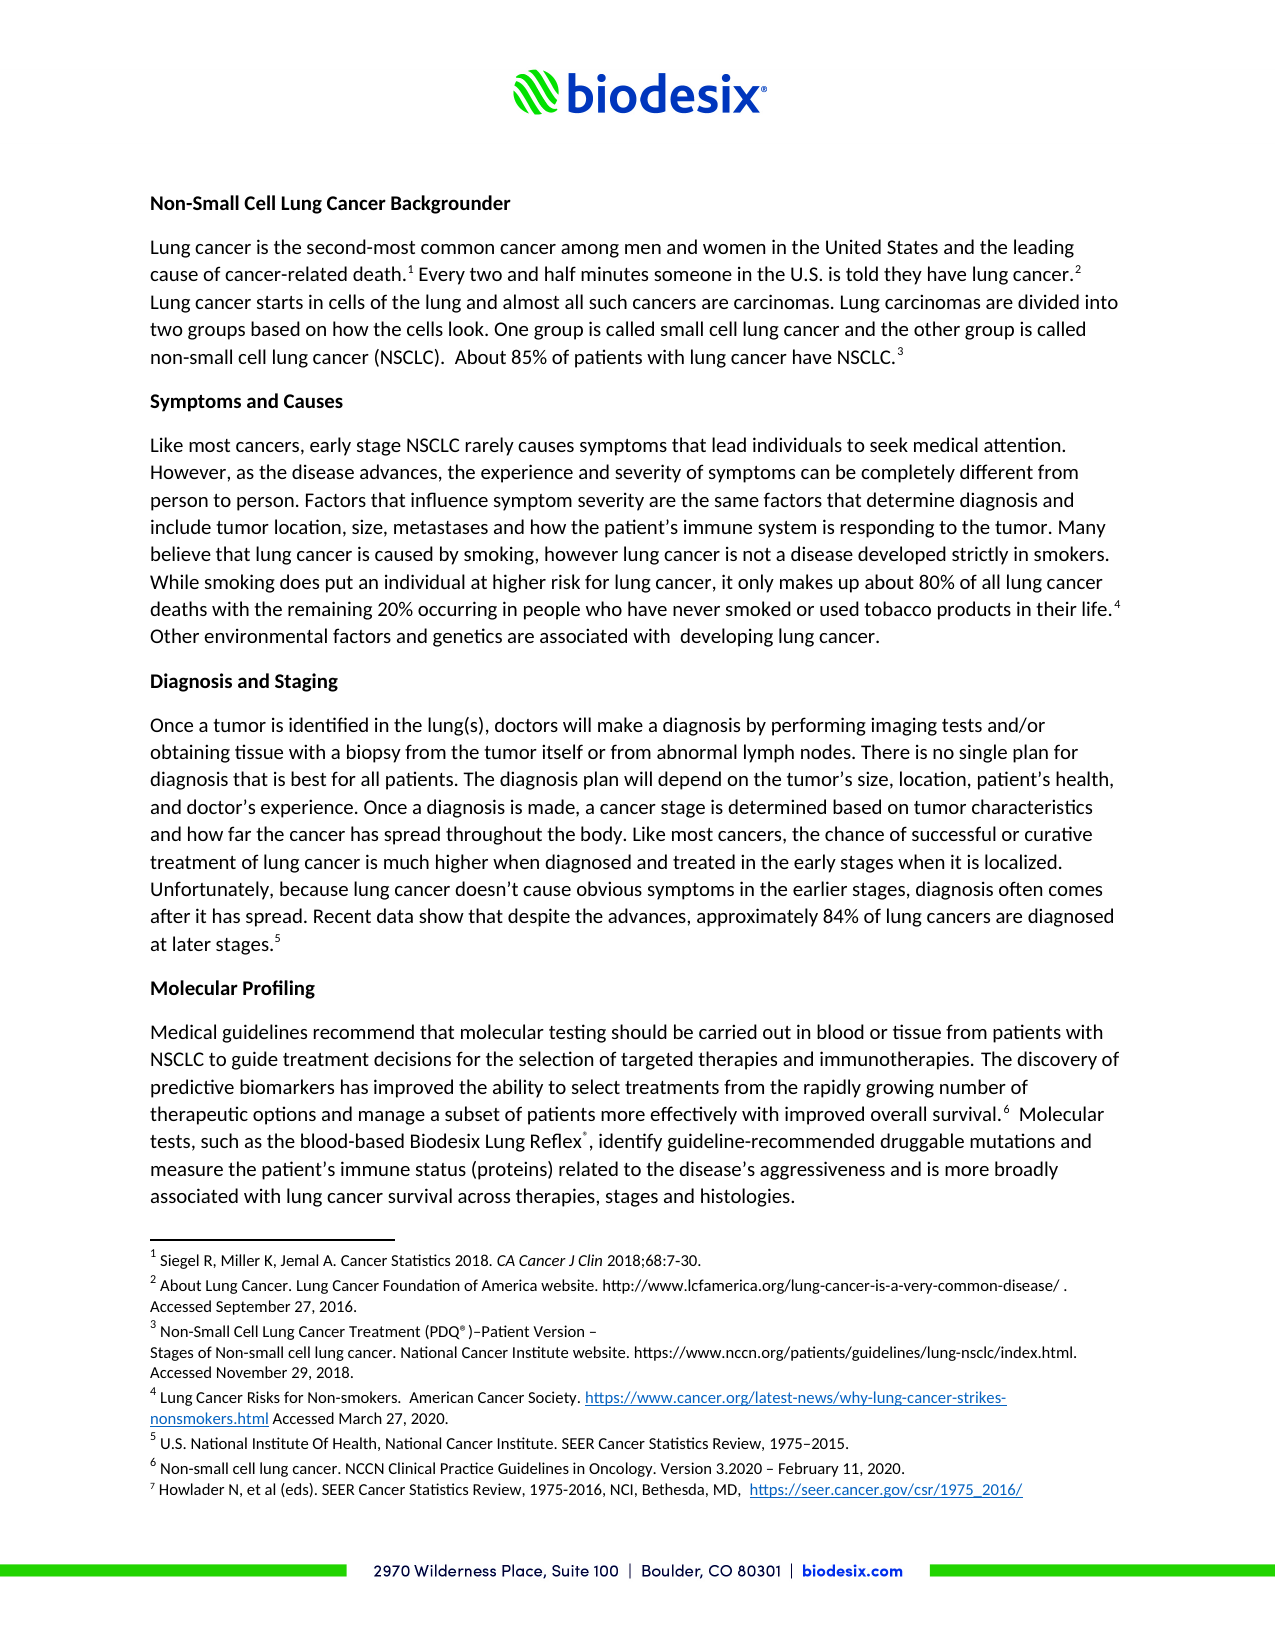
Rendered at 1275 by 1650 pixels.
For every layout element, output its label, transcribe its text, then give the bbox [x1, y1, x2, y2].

text Like most cancers, early stage NSCLC rarely causes symptoms that lead individuals to seek medical attention. However, as the disease advances, the experience and severity of symptoms can be completely different from person to person. Factors that influence symptom severity are the same factors that determine diagnosis and include tumor location, size, metastases and how the patient’s immune system is responding to the tumor. Many believe that lung cancer is caused by smoking, however lung cancer is not a disease developed strictly in smokers. While smoking does put an individual at higher risk for lung cancer, it only makes up about 80% of all lung cancer deaths with the remaining 20% occurring in people who have never smoked or used tobacco products in their life. Other environmental factors and genetics are associated with developing lung cancer. [150, 432, 1125, 649]
text Lung cancer is the second-most common cancer among men and women in the United States and the leading cause of cancer-related death. Every two and half minutes someone in the U.S. is told they have lung cancer. Lung cancer starts in cells of the lung and almost all such cancers are carcinomas. Lung carcinomas are divided into two groups based on how the cells look. One group is called small cell lung cancer and the other group is called non-small cell lung cancer (NSCLC). About 85% of patients with lung cancer have NSCLC. [150, 234, 1125, 369]
text Medical guidelines recommend that molecular testing should be carried out in blood or tissue from patients with NSCLC to guide treatment decisions for the selection of targeted therapies and immunotherapies. The discovery of predictive biomarkers has improved the ability to select treatments from the rapidly growing number of therapeutic options and manage a subset of patients more effectively with improved overall survival. Molecular tests, such as the blood-based Biodesix Lung Reflex®, identify guideline-recommended druggable mutations and measure the patient’s immune status (proteins) related to the disease’s aggressiveness and is more broadly associated with lung cancer survival across therapies, stages and histologies. [150, 1019, 1125, 1209]
text Molecular Profiling [150, 975, 1125, 1001]
picture [0, 45, 1275, 144]
text Symptoms and Causes [150, 388, 1125, 413]
text Non-Small Cell Lung Cancer Backgrounder [150, 190, 1125, 216]
text Once a tumor is identified in the lung(s), doctors will make a diagnosis by performing imaging tests and/or obtaining tissue with a biopsy from the tumor itself or from abnormal lymph nodes. There is no single plan for diagnosis that is best for all patients. The diagnosis plan will depend on the tumor’s size, location, patient’s health, and doctor’s experience. Once a diagnosis is made, a cancer stage is determined based on tumor characteristics and how far the cancer has spread throughout the body. Like most cancers, the chance of successful or curative treatment of lung cancer is much higher when diagnosed and treated in the early stages when it is localized. Unfortunately, because lung cancer doesn’t cause obvious symptoms in the earlier stages, diagnosis often comes after it has spread. Recent data show that despite the advances, approximately 84% of lung cancers are diagnosed at later stages. [150, 712, 1125, 956]
picture [0, 1544, 1275, 1606]
text Diagnosis and Staging [150, 668, 1125, 693]
